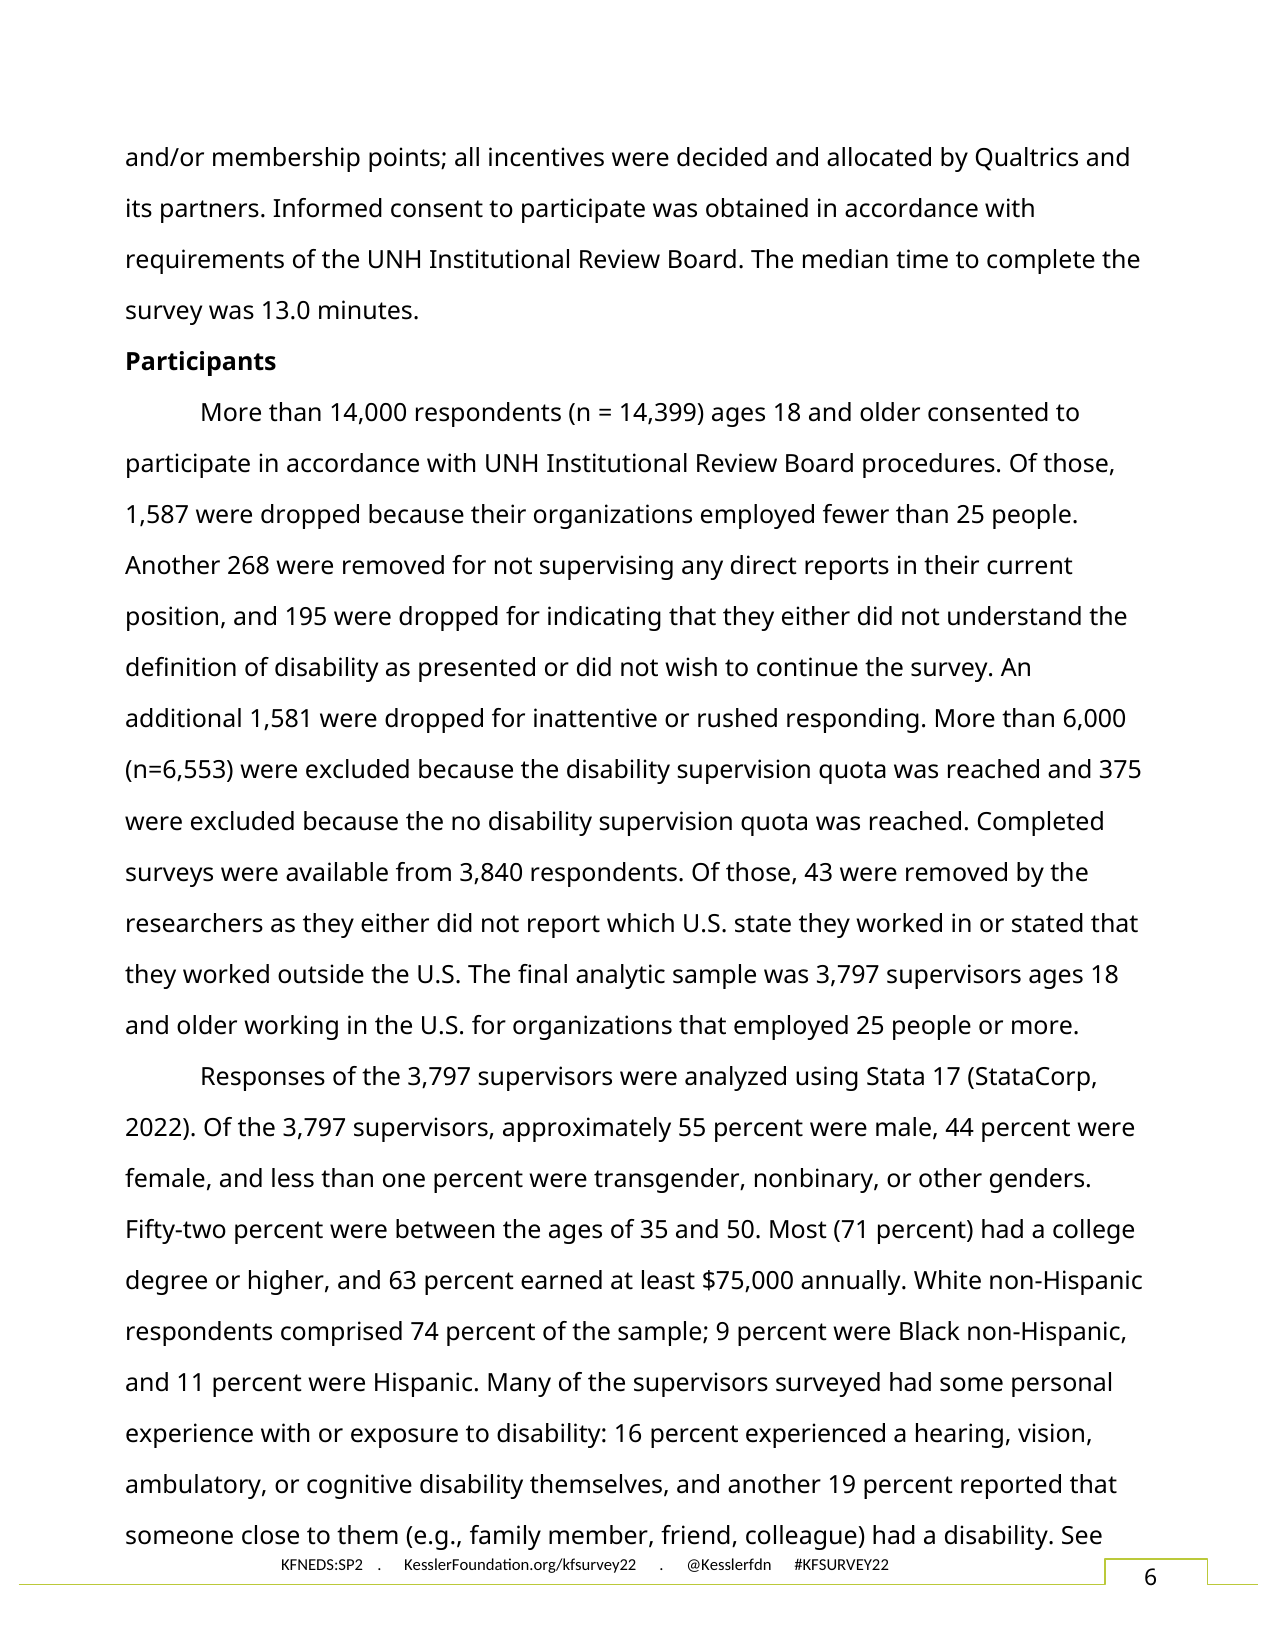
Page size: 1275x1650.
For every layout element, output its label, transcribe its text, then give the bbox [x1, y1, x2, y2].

text More than 14,000 respondents (n = 14,399) ages 18 and older consented to participate in accordance with UNH Institutional Review Board procedures. Of those, 1,587 were dropped because their organizations employed fewer than 25 people. Another 268 were removed for not supervising any direct reports in their current position, and 195 were dropped for indicating that they either did not understand the definition of disability as presented or did not wish to continue the survey. An additional 1,581 were dropped for inattentive or rushed responding. More than 6,000 (n=6,553) were excluded because the disability supervision quota was reached and 375 were excluded because the no disability supervision quota was reached. Completed surveys were available from 3,840 respondents. Of those, 43 were removed by the researchers as they either did not report which U.S. state they worked in or stated that they worked outside the U.S. The final analytic sample was 3,797 supervisors ages 18 and older working in the U.S. for organizations that employed 25 people or more. [125, 395, 1148, 1041]
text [125, 139, 1147, 327]
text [125, 1058, 1148, 1552]
subtitle Participants [125, 344, 1148, 378]
